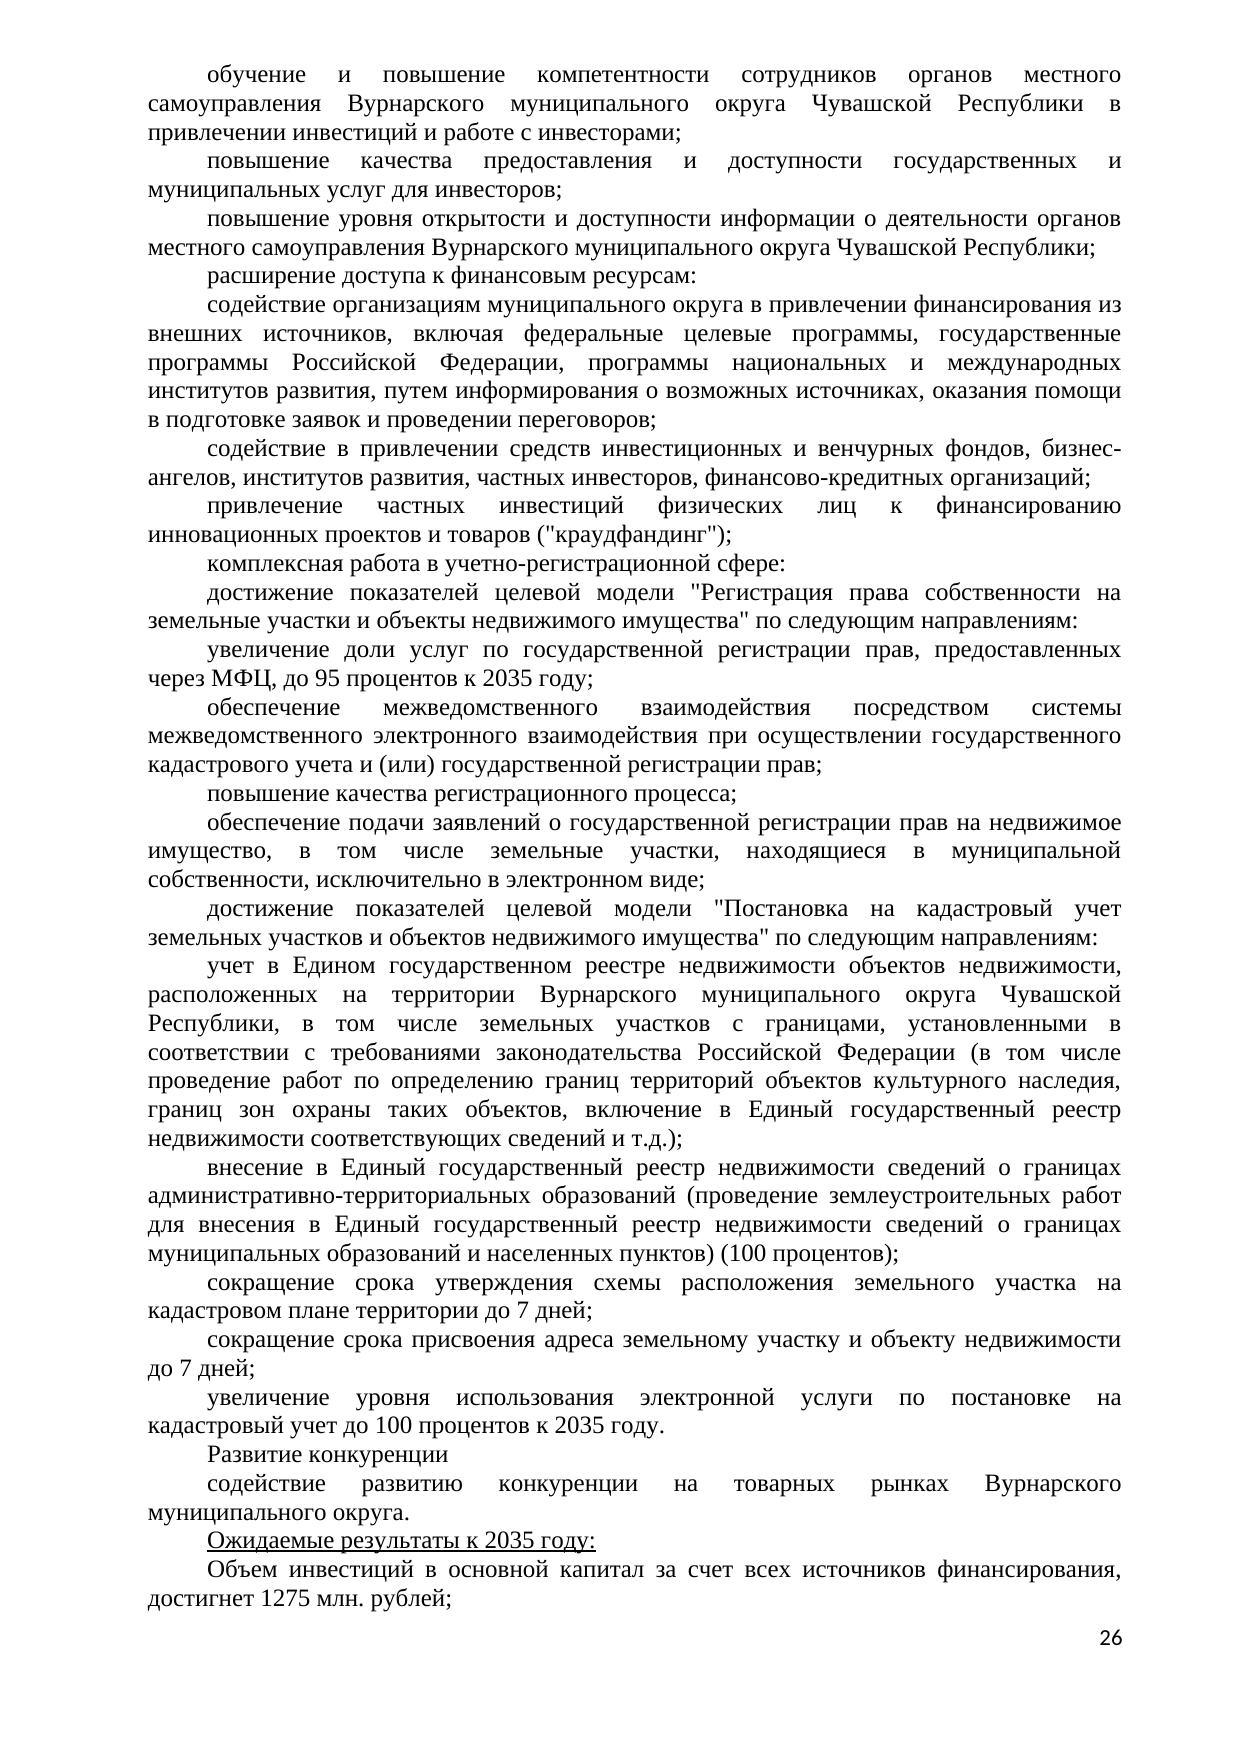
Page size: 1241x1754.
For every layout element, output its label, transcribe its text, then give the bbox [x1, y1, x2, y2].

text сокращение срока утверждения схемы расположения земельного участка на кадастровом плане территории до 7 дней; [148, 1267, 1122, 1324]
text сокращение срока присвоения адреса земельному участку и объекту недвижимости до 7 дней; [148, 1324, 1122, 1382]
text Ожидаемые результаты к 2035 году: [148, 1525, 1122, 1554]
text увеличение уровня использования электронной услуги по постановке на кадастровый учет до 100 процентов к 2035 году. [148, 1382, 1122, 1439]
text учет в Едином государственном реестре недвижимости объектов недвижимости, расположенных на территории Вурнарского муниципального округа Чувашской Республики, в том числе земельных участков с границами, установленными в соответствии с требованиями законодательства Российской Федерации (в том числе проведение работ по определению границ территорий объектов культурного наследия, границ зон охраны таких объектов, включение в Единый государственный реестр недвижимости соответствующих сведений и т.д.); [148, 950, 1122, 1152]
text повышение уровня открытости и доступности информации о деятельности органов местного самоуправления Вурнарского муниципального округа Чувашской Республики; [148, 203, 1122, 260]
text комплексная работа в учетно-регистрационной сфере: [148, 548, 1122, 577]
text расширение доступа к финансовым ресурсам: [148, 260, 1122, 289]
text Объем инвестиций в основной капитал за счет всех источников финансирования, достигнет 1275 млн. рублей; [148, 1554, 1122, 1612]
text обеспечение подачи заявлений о государственной регистрации прав на недвижимое имущество, в том числе земельные участки, находящиеся в муниципальной собственности, исключительно в электронном виде; [148, 807, 1122, 893]
text привлечение частных инвестиций физических лиц к финансированию инновационных проектов и товаров ("краудфандинг"); [148, 490, 1122, 548]
text содействие в привлечении средств инвестиционных и венчурных фондов, бизнес-ангелов, институтов развития, частных инвесторов, финансово-кредитных организаций; [148, 433, 1122, 490]
text достижение показателей целевой модели "Регистрация права собственности на земельные участки и объекты недвижимого имущества" по следующим направлениям: [148, 577, 1122, 634]
text содействие организациям муниципального округа в привлечении финансирования из внешних источников, включая федеральные целевые программы, государственные программы Российской Федерации, программы национальных и международных институтов развития, путем информирования о возможных источниках, оказания помощи в подготовке заявок и проведении переговоров; [148, 289, 1122, 433]
text достижение показателей целевой модели "Постановка на кадастровый учет земельных участков и объектов недвижимого имущества" по следующим направлениям: [148, 893, 1122, 950]
text внесение в Единый государственный реестр недвижимости сведений о границах административно-территориальных образований (проведение землеустроительных работ для внесения в Единый государственный реестр недвижимости сведений о границах муниципальных образований и населенных пунктов) (100 процентов); [148, 1152, 1122, 1267]
text содействие развитию конкуренции на товарных рынках Вурнарского муниципального округа. [148, 1468, 1122, 1525]
text обучение и повышение компетентности сотрудников органов местного самоуправления Вурнарского муниципального округа Чувашской Республики в привлечении инвестиций и работе с инвесторами; [148, 59, 1122, 145]
text обеспечение межведомственного взаимодействия посредством системы межведомственного электронного взаимодействия при осуществлении государственного кадастрового учета и (или) государственной регистрации прав; [148, 692, 1122, 778]
text Развитие конкуренции [148, 1439, 1122, 1468]
text увеличение доли услуг по государственной регистрации прав, предоставленных через МФЦ, до 95 процентов к 2035 году; [148, 634, 1122, 692]
text повышение качества регистрационного процесса; [148, 778, 1122, 807]
text повышение качества предоставления и доступности государственных и муниципальных услуг для инвесторов; [148, 145, 1122, 203]
